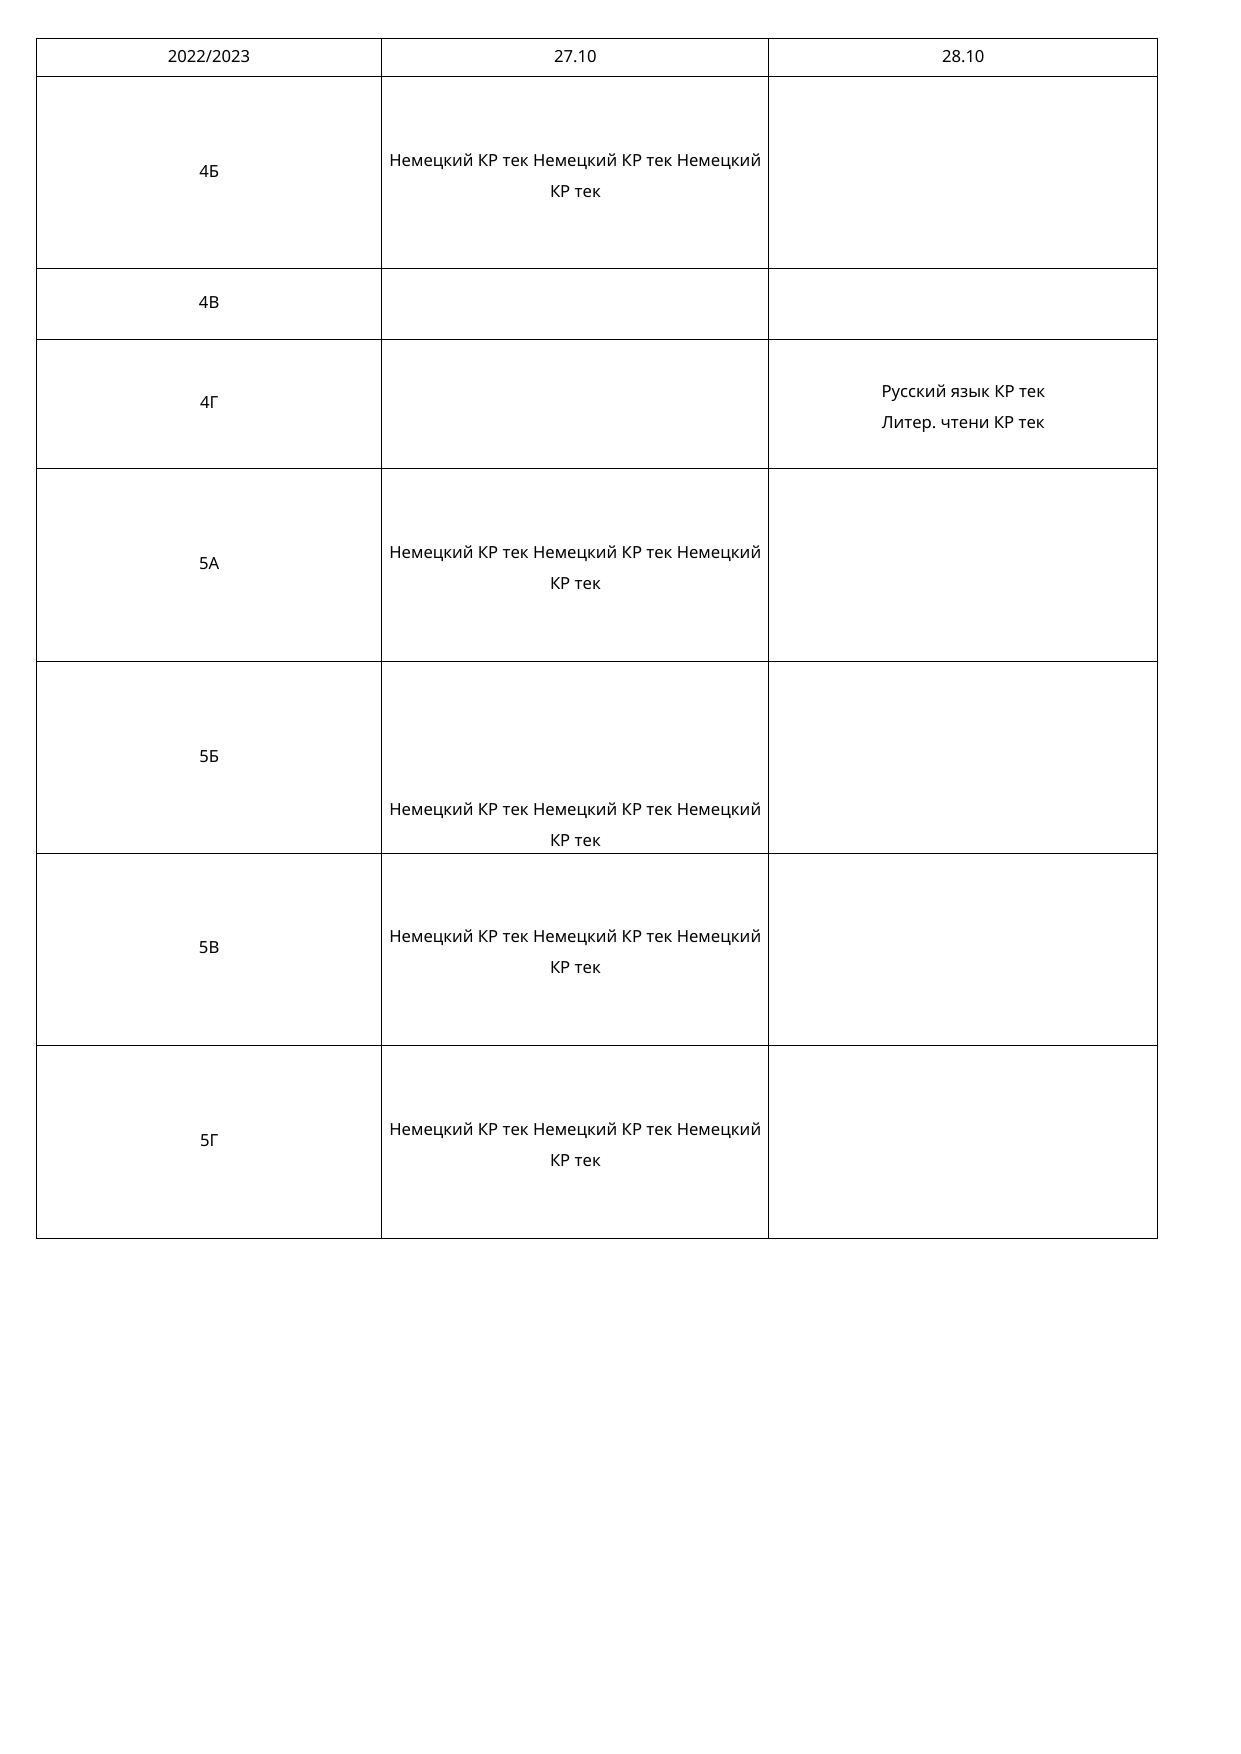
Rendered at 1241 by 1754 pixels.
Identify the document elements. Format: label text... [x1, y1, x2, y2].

table_cell [769, 269, 1157, 338]
table_cell 4Г [37, 340, 381, 468]
table_cell 5В [37, 854, 381, 1044]
table_cell 4В [37, 269, 381, 338]
table_header 2022/2023 [37, 39, 381, 76]
table_cell Немецкий КР тек Немецкий КР тек Немецкий КР тек [382, 854, 768, 1044]
table_cell [769, 77, 1157, 268]
table_cell [769, 662, 1157, 852]
table_cell [382, 269, 768, 338]
table_cell Немецкий КР тек Немецкий КР тек Немецкий КР тек [382, 1046, 768, 1238]
table_cell Немецкий КР тек Немецкий КР тек Немецкий КР тек [382, 77, 768, 268]
table_cell 5Г [37, 1046, 381, 1238]
table_cell Немецкий КР тек Немецкий КР тек Немецкий КР тек [382, 662, 768, 852]
table_cell [769, 1046, 1157, 1238]
table_cell 5А [37, 469, 381, 661]
table_cell 4Б [37, 77, 381, 268]
table_cell Русский язык КР тек Литер. чтени КР тек [769, 340, 1157, 468]
table_cell Немецкий КР тек Немецкий КР тек Немецкий КР тек [382, 469, 768, 661]
table_cell [382, 340, 768, 468]
table_cell [769, 854, 1157, 1044]
table_cell [769, 469, 1157, 661]
table_header 27.10 [382, 39, 768, 76]
table_cell 5Б [37, 662, 381, 852]
table_header 28.10 [769, 39, 1157, 76]
